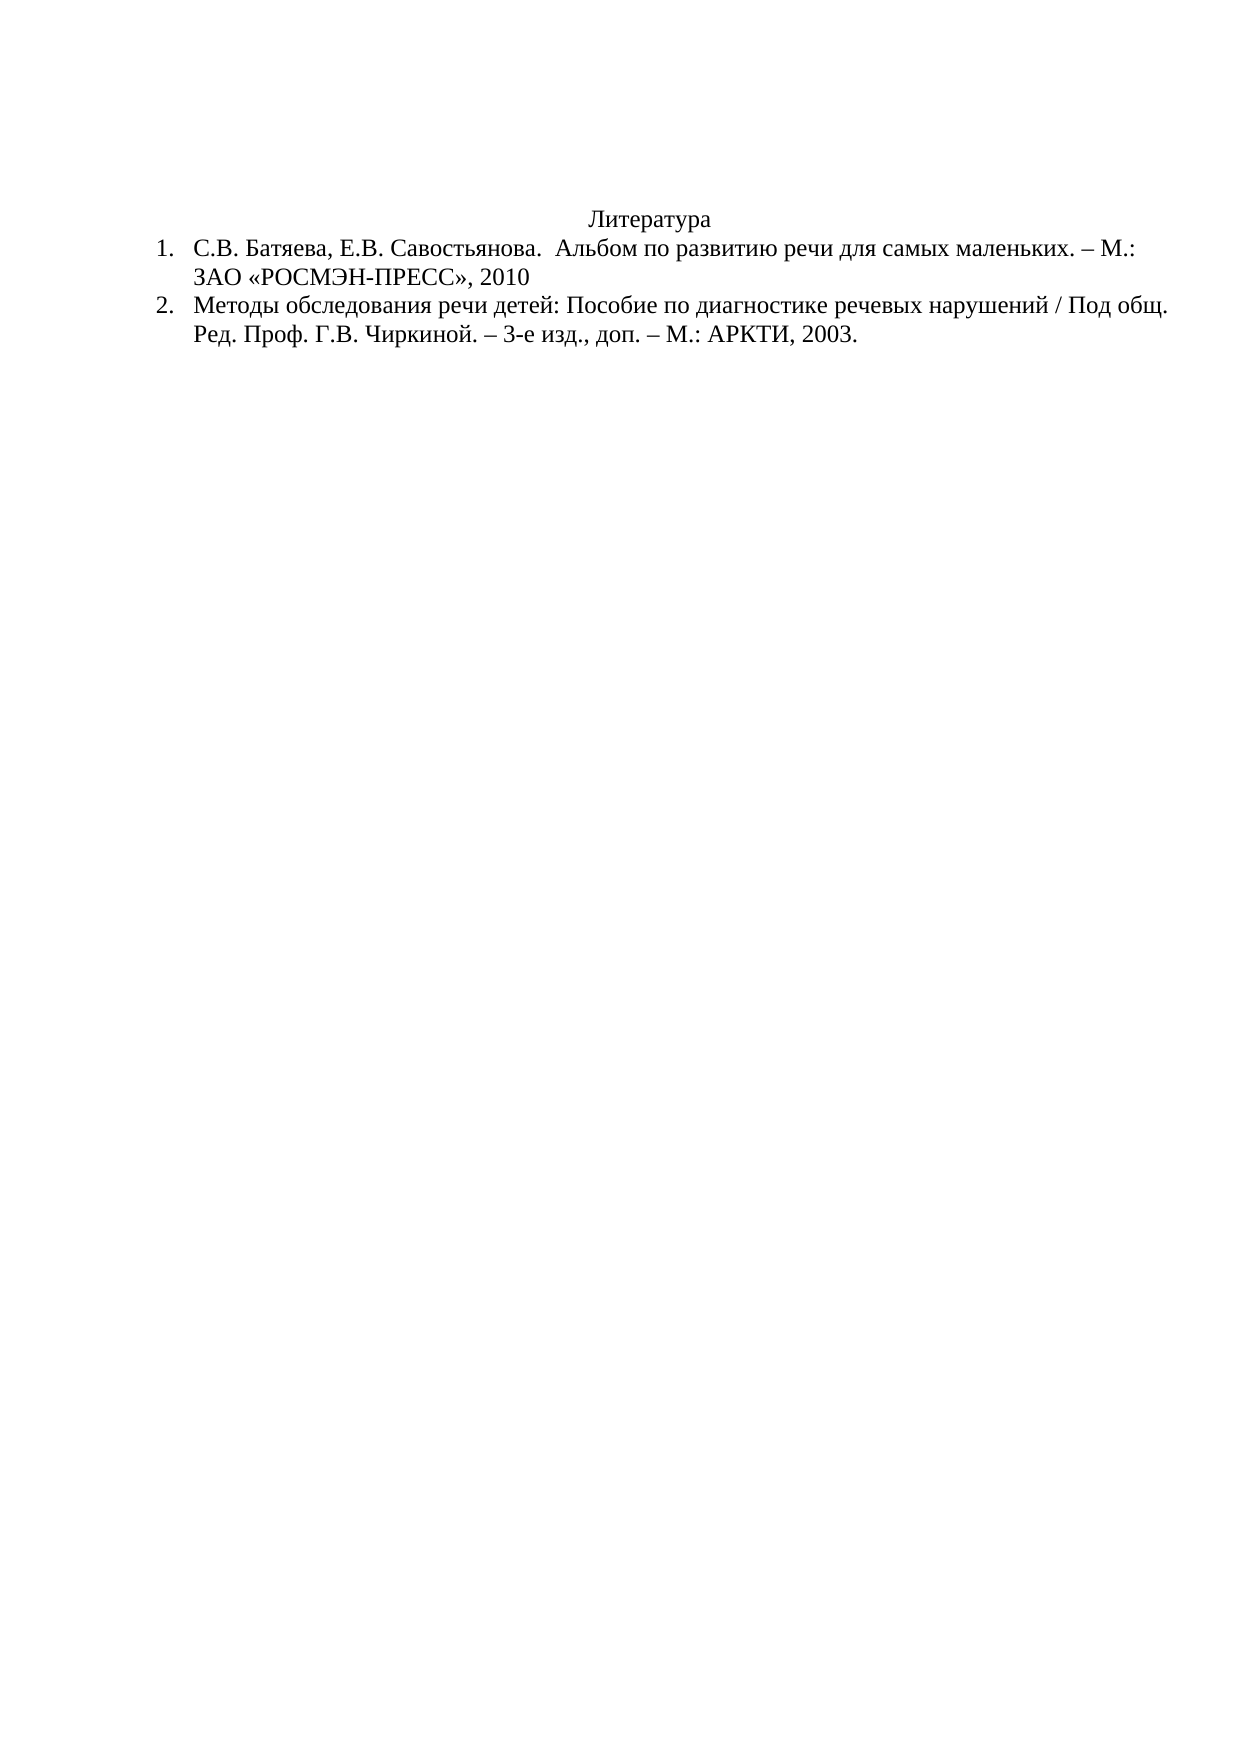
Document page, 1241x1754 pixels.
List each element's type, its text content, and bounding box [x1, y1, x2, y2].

list Методы обследования речи детей: Пособие по диагностике речевых нарушений / Под общ. Ред. Проф. Г.В. Чиркиной. – 3-е изд., доп. – М.: АРКТИ, 2003. [156, 291, 1196, 348]
text Литература [118, 204, 1181, 233]
list С.В. Батяева, Е.В. Савостьянова. Альбом по развитию речи для самых маленьких. – М.: ЗАО «РОСМЭН-ПРЕСС», 2010 [156, 233, 1181, 291]
